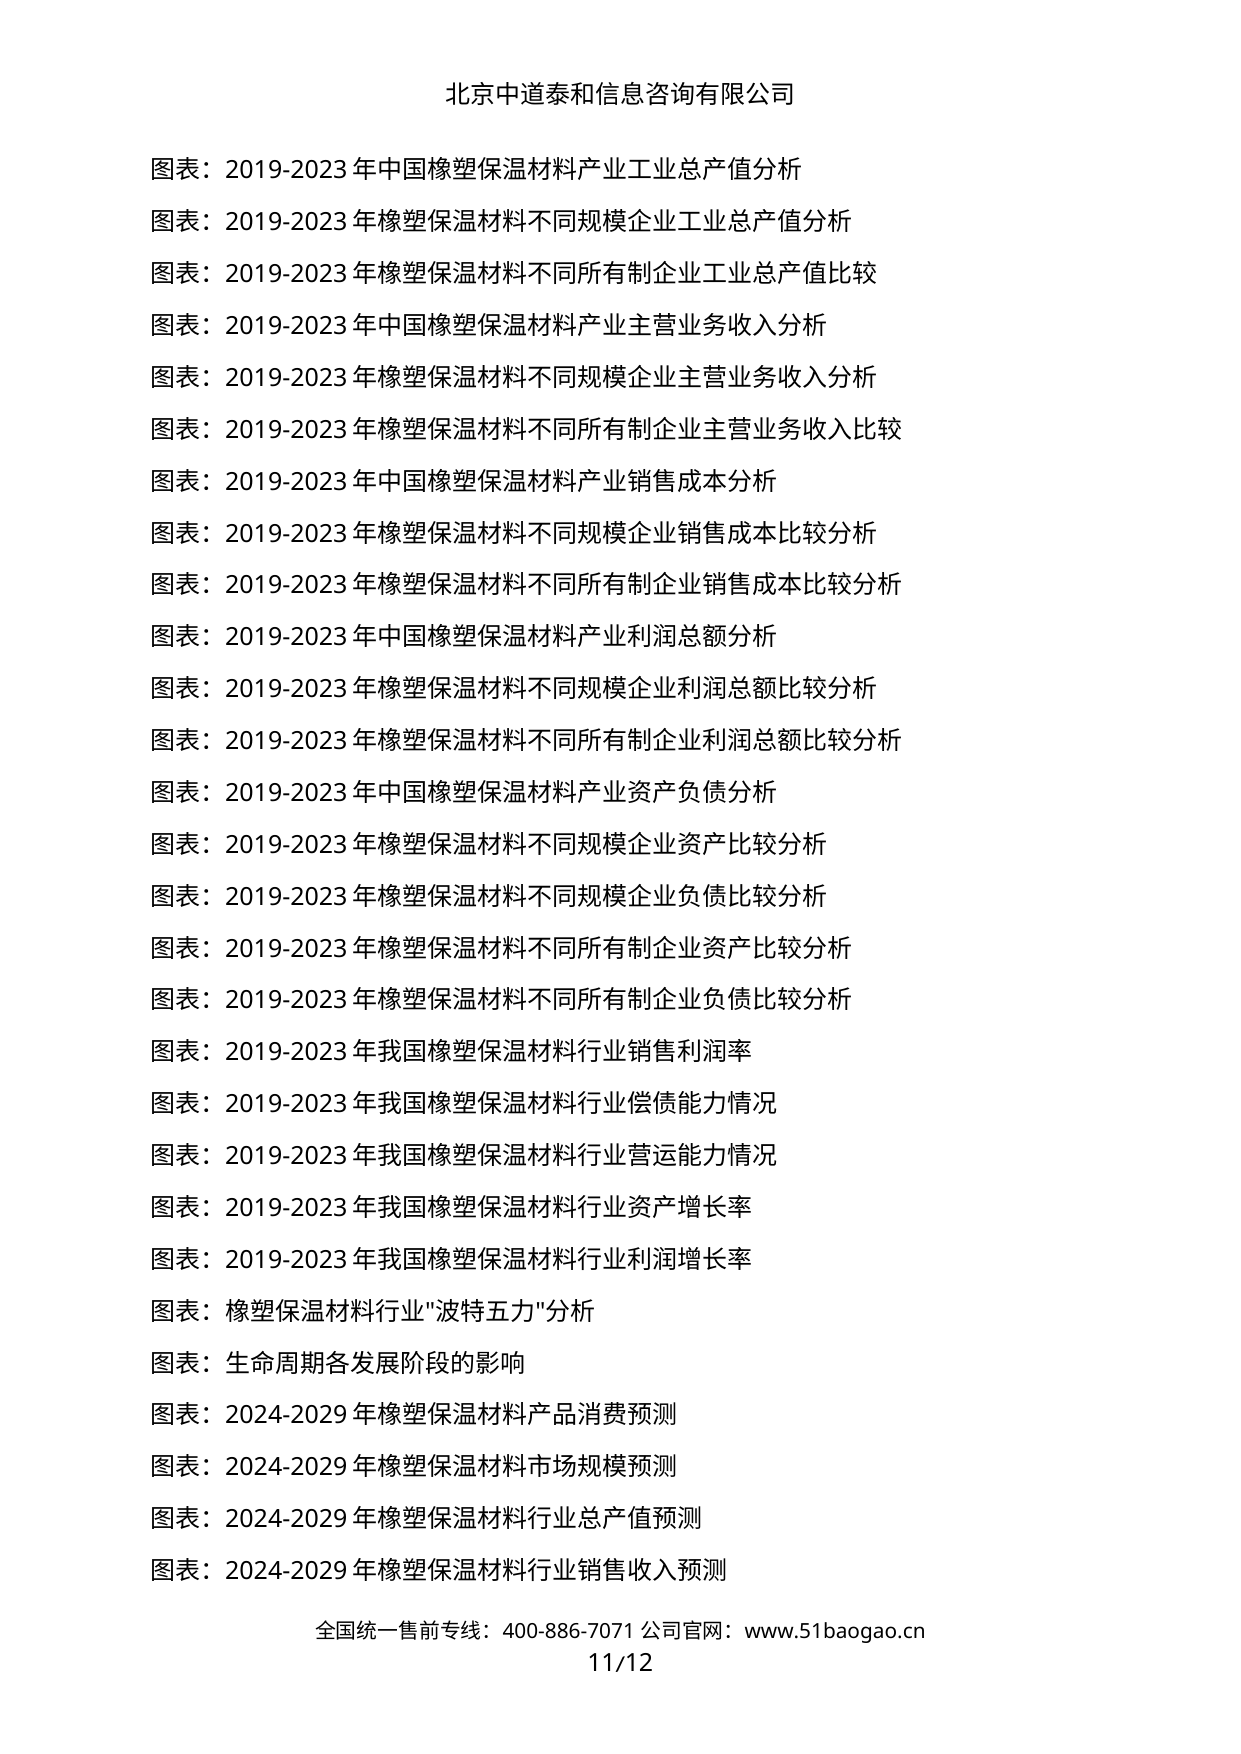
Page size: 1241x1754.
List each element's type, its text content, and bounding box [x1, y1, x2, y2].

text 图表：2019-2023年橡塑保温材料不同所有制企业利润总额比较分析 [150, 721, 1090, 757]
text 图表：生命周期各发展阶段的影响 [150, 1343, 1090, 1379]
text 图表：2019-2023年橡塑保温材料不同规模企业资产比较分析 [150, 824, 1090, 861]
text 图表：2019-2023年橡塑保温材料不同规模企业负债比较分析 [150, 876, 1090, 912]
text 图表：2019-2023年橡塑保温材料不同规模企业销售成本比较分析 [150, 513, 1090, 549]
text 图表：2019-2023年橡塑保温材料不同所有制企业销售成本比较分析 [150, 565, 1090, 601]
text 图表：2024-2029年橡塑保温材料行业总产值预测 [150, 1499, 1090, 1535]
text 图表：2019-2023年橡塑保温材料不同规模企业主营业务收入分析 [150, 357, 1090, 394]
text 图表：2019-2023年我国橡塑保温材料行业销售利润率 [150, 1032, 1090, 1068]
text 图表：2019-2023年橡塑保温材料不同规模企业工业总产值分析 [150, 202, 1090, 238]
text 图表：2019-2023年中国橡塑保温材料产业主营业务收入分析 [150, 306, 1090, 342]
text 图表：2019-2023年橡塑保温材料不同所有制企业工业总产值比较 [150, 254, 1090, 290]
text 图表：2019-2023年我国橡塑保温材料行业偿债能力情况 [150, 1084, 1090, 1120]
text 图表：2019-2023年橡塑保温材料不同所有制企业资产比较分析 [150, 928, 1090, 964]
text 图表：2019-2023年我国橡塑保温材料行业营运能力情况 [150, 1136, 1090, 1172]
text 图表：2019-2023年橡塑保温材料不同所有制企业负债比较分析 [150, 980, 1090, 1016]
text 图表：2024-2029年橡塑保温材料产品消费预测 [150, 1395, 1090, 1431]
text 图表：2019-2023年中国橡塑保温材料产业利润总额分析 [150, 617, 1090, 653]
text 图表：2019-2023年中国橡塑保温材料产业工业总产值分析 [150, 150, 1090, 186]
text 图表：2019-2023年橡塑保温材料不同规模企业利润总额比较分析 [150, 669, 1090, 705]
text 图表：2019-2023年中国橡塑保温材料产业销售成本分析 [150, 461, 1090, 497]
text 图表：2019-2023年橡塑保温材料不同所有制企业主营业务收入比较 [150, 409, 1090, 446]
text 图表：2019-2023年中国橡塑保温材料产业资产负债分析 [150, 772, 1090, 809]
text 图表：2019-2023年我国橡塑保温材料行业利润增长率 [150, 1239, 1090, 1276]
text 图表：橡塑保温材料行业"波特五力"分析 [150, 1291, 1090, 1327]
text 图表：2024-2029年橡塑保温材料市场规模预测 [150, 1447, 1090, 1483]
text 图表：2024-2029年橡塑保温材料行业销售收入预测 [150, 1551, 1090, 1587]
text 图表：2019-2023年我国橡塑保温材料行业资产增长率 [150, 1187, 1090, 1224]
